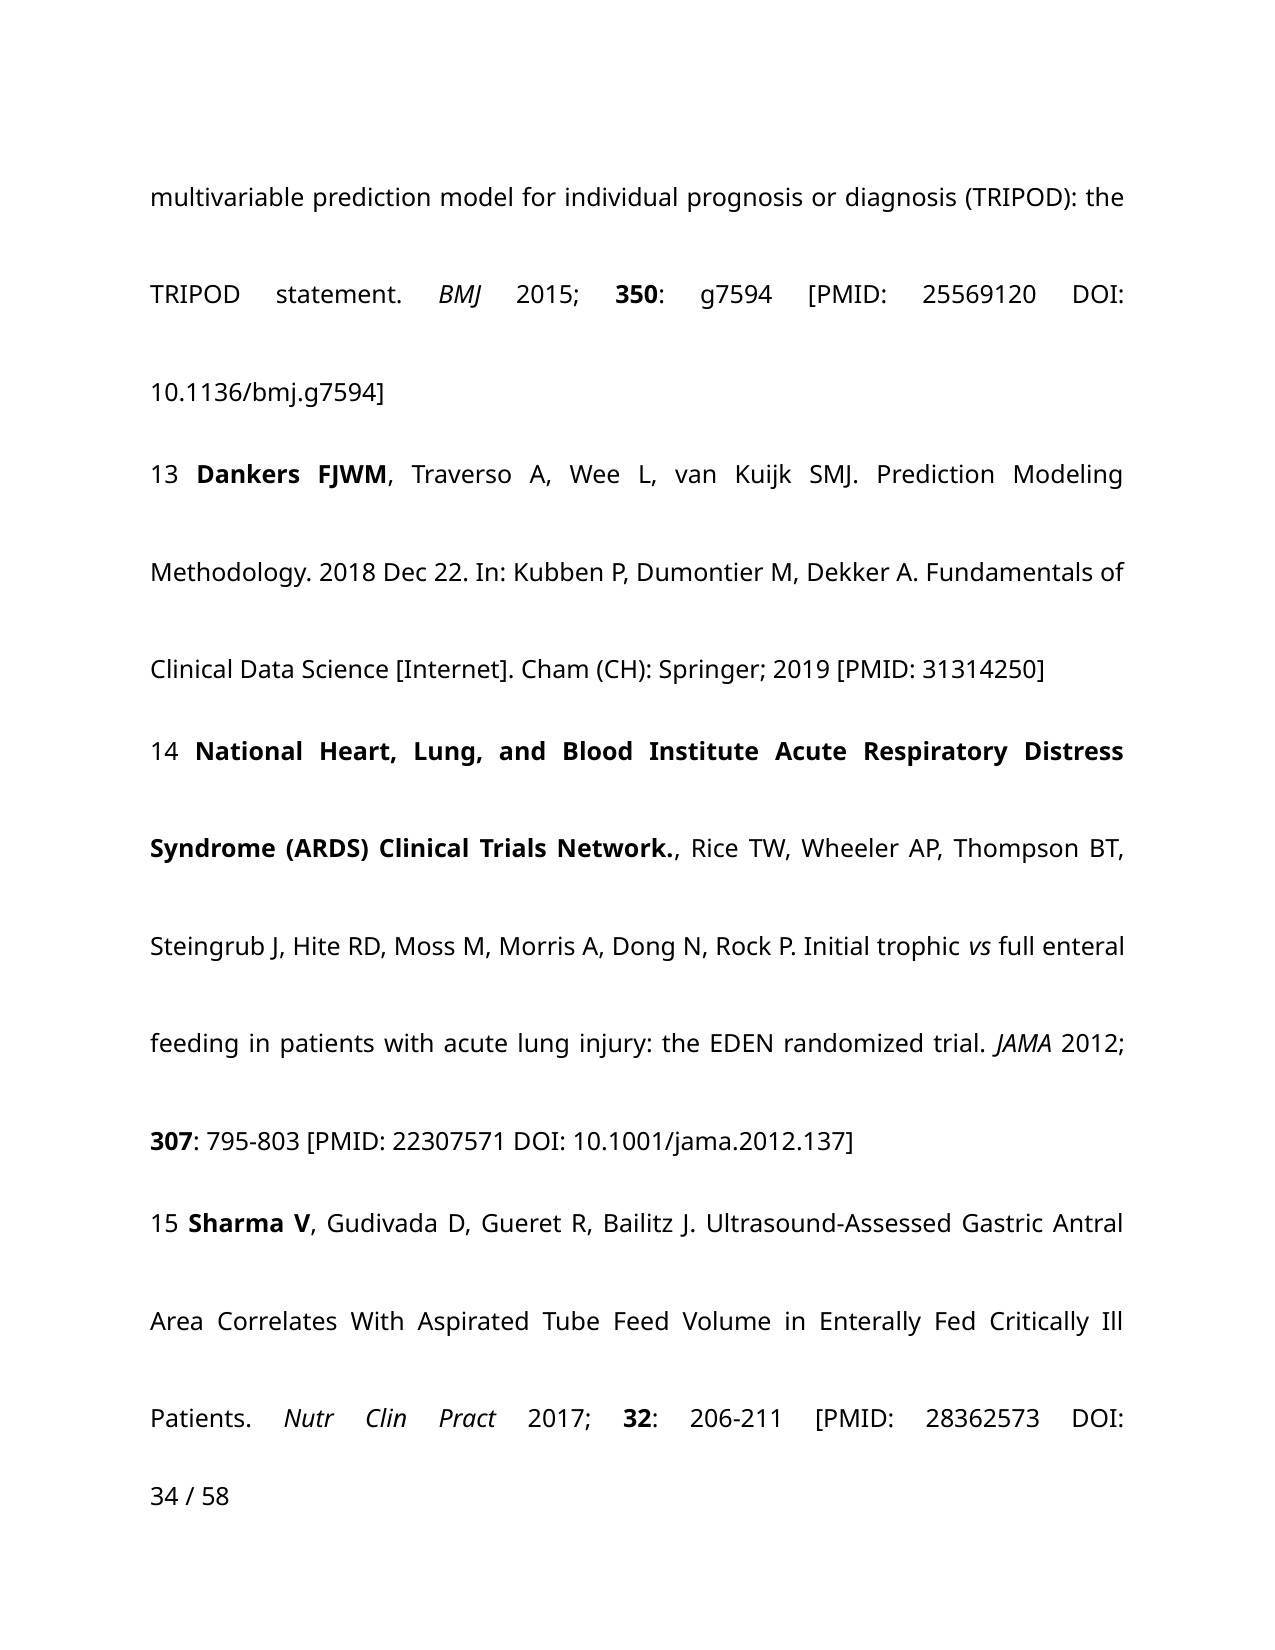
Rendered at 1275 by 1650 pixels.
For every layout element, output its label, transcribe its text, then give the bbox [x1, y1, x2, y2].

text 13 Dankers FJWM, Traverso A, Wee L, van Kuijk SMJ. Prediction Modeling Methodology. 2018 Dec 22. In: Kubben P, Dumontier M, Dekker A. Fundamentals of Clinical Data Science [Internet]. Cham (CH): Springer; 2019 [PMID: 31314250] [150, 441, 1125, 701]
text 14 National Heart, Lung, and Blood Institute Acute Respiratory Distress Syndrome (ARDS) Clinical Trials Network., Rice TW, Wheeler AP, Thompson BT, Steingrub J, Hite RD, Moss M, Morris A, Dong N, Rock P. Initial trophic vs full enteral feeding in patients with acute lung injury: the EDEN randomized trial. JAMA 2012; 307: 795-803 [PMID: 22307571 DOI: 10.1001/jama.2012.137] [150, 718, 1125, 1173]
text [150, 1190, 1125, 1450]
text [150, 164, 1125, 424]
